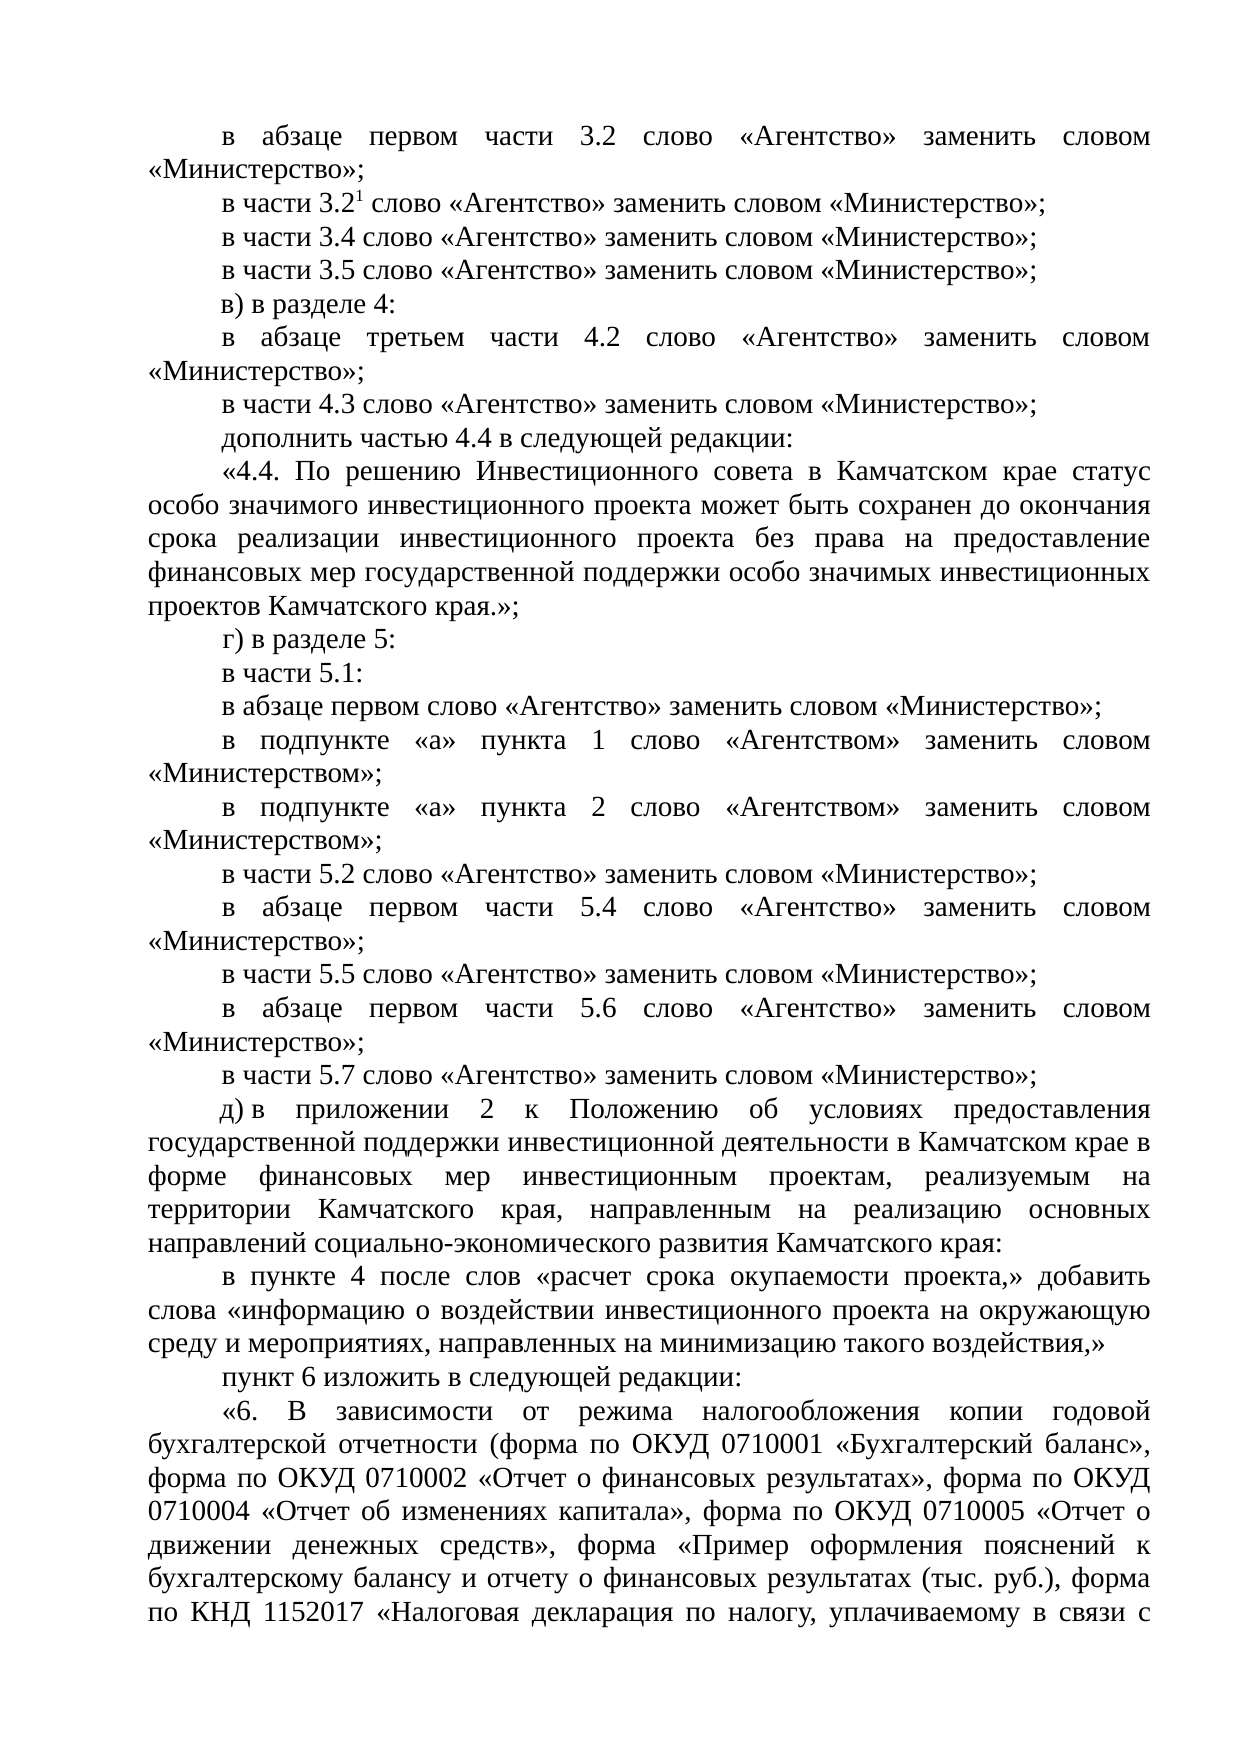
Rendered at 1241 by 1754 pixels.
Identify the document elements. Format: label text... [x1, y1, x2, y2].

text в подпункте «а» пункта 1 слово «Агентством» заменить словом «Министерством»; [148, 722, 1152, 789]
text в части 4.3 слово «Агентство» заменить словом «Министерство»; [148, 386, 1152, 420]
text в абзаце первом части 3.2 слово «Агентство» заменить словом «Министерство»; [148, 118, 1152, 185]
list в разделе 5: [148, 621, 1152, 655]
text в подпункте «а» пункта 2 слово «Агентством» заменить словом «Министерством»; [148, 789, 1152, 856]
text в абзаце первом слово «Агентство» заменить словом «Министерство»; [221, 688, 1152, 722]
text в части 5.5 слово «Агентство» заменить словом «Министерство»; [221, 957, 1152, 990]
list в разделе 4: [148, 286, 1152, 319]
text в абзаце третьем части 4.2 слово «Агентство» заменить словом «Министерство»; [148, 319, 1152, 386]
text в абзаце первом части 5.4 слово «Агентство» заменить словом «Министерство»; [148, 889, 1152, 957]
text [148, 1393, 1152, 1627]
text пункт 6 изложить в следующей редакции: [148, 1359, 1152, 1393]
text в части 5.7 слово «Агентство» заменить словом «Министерство»; [221, 1057, 1152, 1091]
text в части 3.5 слово «Агентство» заменить словом «Министерство»; [148, 252, 1152, 286]
text в части 3.4 слово «Агентство» заменить словом «Министерство»; [148, 219, 1152, 252]
text в части 3.21 слово «Агентство» заменить словом «Министерство»; [148, 185, 1152, 219]
text дополнить частью 4.4 в следующей редакции: [148, 420, 1152, 453]
text в части 5.2 слово «Агентство» заменить словом «Министерство»; [221, 856, 1152, 889]
text в части 5.1: [221, 655, 1152, 688]
list в приложении 2 к Положению об условиях предоставления государственной поддержки инвестиционной деятельности в Камчатском крае в форме финансовых мер инвестиционным проектам, реализуемым на территории Камчатского края, направленным на реализацию основных направлений социально-экономического развития Камчатского края: [148, 1091, 1152, 1258]
text в пункте 4 после слов «расчет срока окупаемости проекта,» добавить слова «информацию о воздействии инвестиционного проекта на окружающую среду и мероприятиях, направленных на минимизацию такого воздействия,» [148, 1258, 1152, 1359]
text в абзаце первом части 5.6 слово «Агентство» заменить словом «Министерство»; [148, 990, 1152, 1057]
text «4.4. По решению Инвестиционного совета в Камчатском крае статус особо значимого инвестиционного проекта может быть сохранен до окончания срока реализации инвестиционного проекта без права на предоставление финансовых мер государственной поддержки особо значимых инвестиционных проектов Камчатского края.»; [148, 453, 1152, 621]
